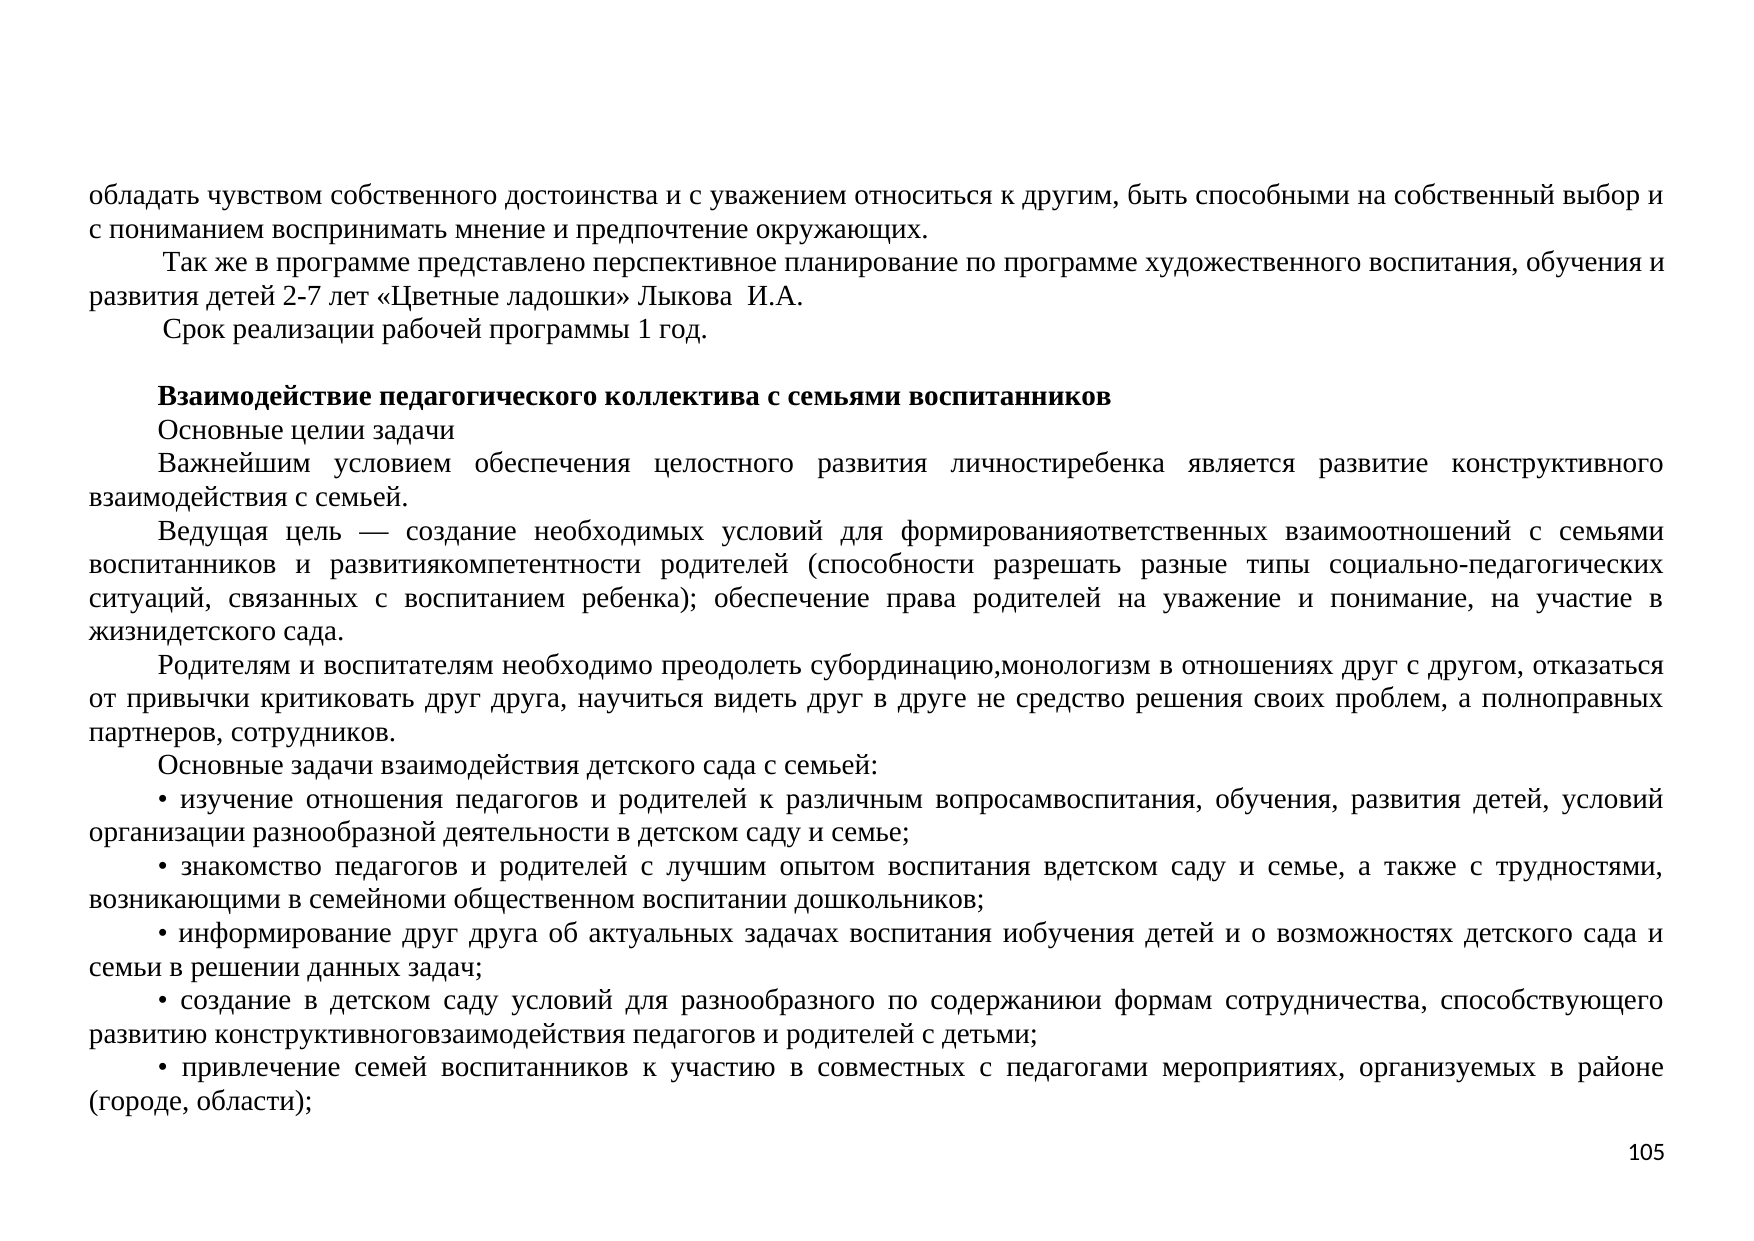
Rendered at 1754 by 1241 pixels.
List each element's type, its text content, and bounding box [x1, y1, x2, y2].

text • информирование друг друга об актуальных задачах воспитания иобучения детей и о возможностях детского сада и семьи в решении данных задач; [89, 915, 1665, 982]
text Так же в программе представлено перспективное планирование по программе художественного воспитания, обучения и развития детей 2-7 лет «Цветные ладошки» Лыкова И.А. [89, 244, 1665, 311]
text • знакомство педагогов и родителей с лучшим опытом воспитания вдетском саду и семье, а также с трудностями, возникающими в семейноми общественном воспитании дошкольников; [89, 848, 1665, 915]
text Основные целии задачи [89, 412, 1665, 446]
text Важнейшим условием обеспечения целостного развития личностиребенка является развитие конструктивного взаимодействия с семьей. [89, 446, 1665, 513]
text Ведущая цель — создание необходимых условий для формированияответственных взаимоотношений с семьями воспитанников и развитиякомпетентности родителей (способности разрешать разные типы социальнo-педагогических ситуаций, связанных с воспитанием ребенка); обеспечение права родителей на уважение и понимание, на участие в жизнидетского сада. [89, 513, 1665, 647]
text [89, 177, 1665, 244]
text • привлечение семей воспитанников к участию в совместных с педагогами мероприятиях, организуемых в районе (городе, области); [89, 1049, 1665, 1116]
text • создание в детском саду условий для разнообразного по содержаниюи формам сотрудничества, способствующего развитию конструктивноговзаимодействия педагогов и родителей с детьми; [89, 982, 1665, 1049]
text Родителям и воспитателям необходимо преодолеть субординацию,монологизм в отношениях друг с другом, отказаться от привычки критиковать друг друга, научиться видеть друг в друге не средство решения своих проблем, а полноправных партнеров, сотрудников. [89, 647, 1665, 747]
text Срок реализации рабочей программы 1 год. [89, 311, 1665, 345]
text Основные задачи взаимодействия детского сада с семьей: [89, 747, 1665, 781]
text Взаимодействие педагогического коллектива с семьями воспитанников [89, 378, 1665, 412]
text • изучение отношения педагогов и родителей к различным вопросамвоспитания, обучения, развития детей, условий организации разнообразной деятельности в детском саду и семье; [89, 781, 1665, 848]
